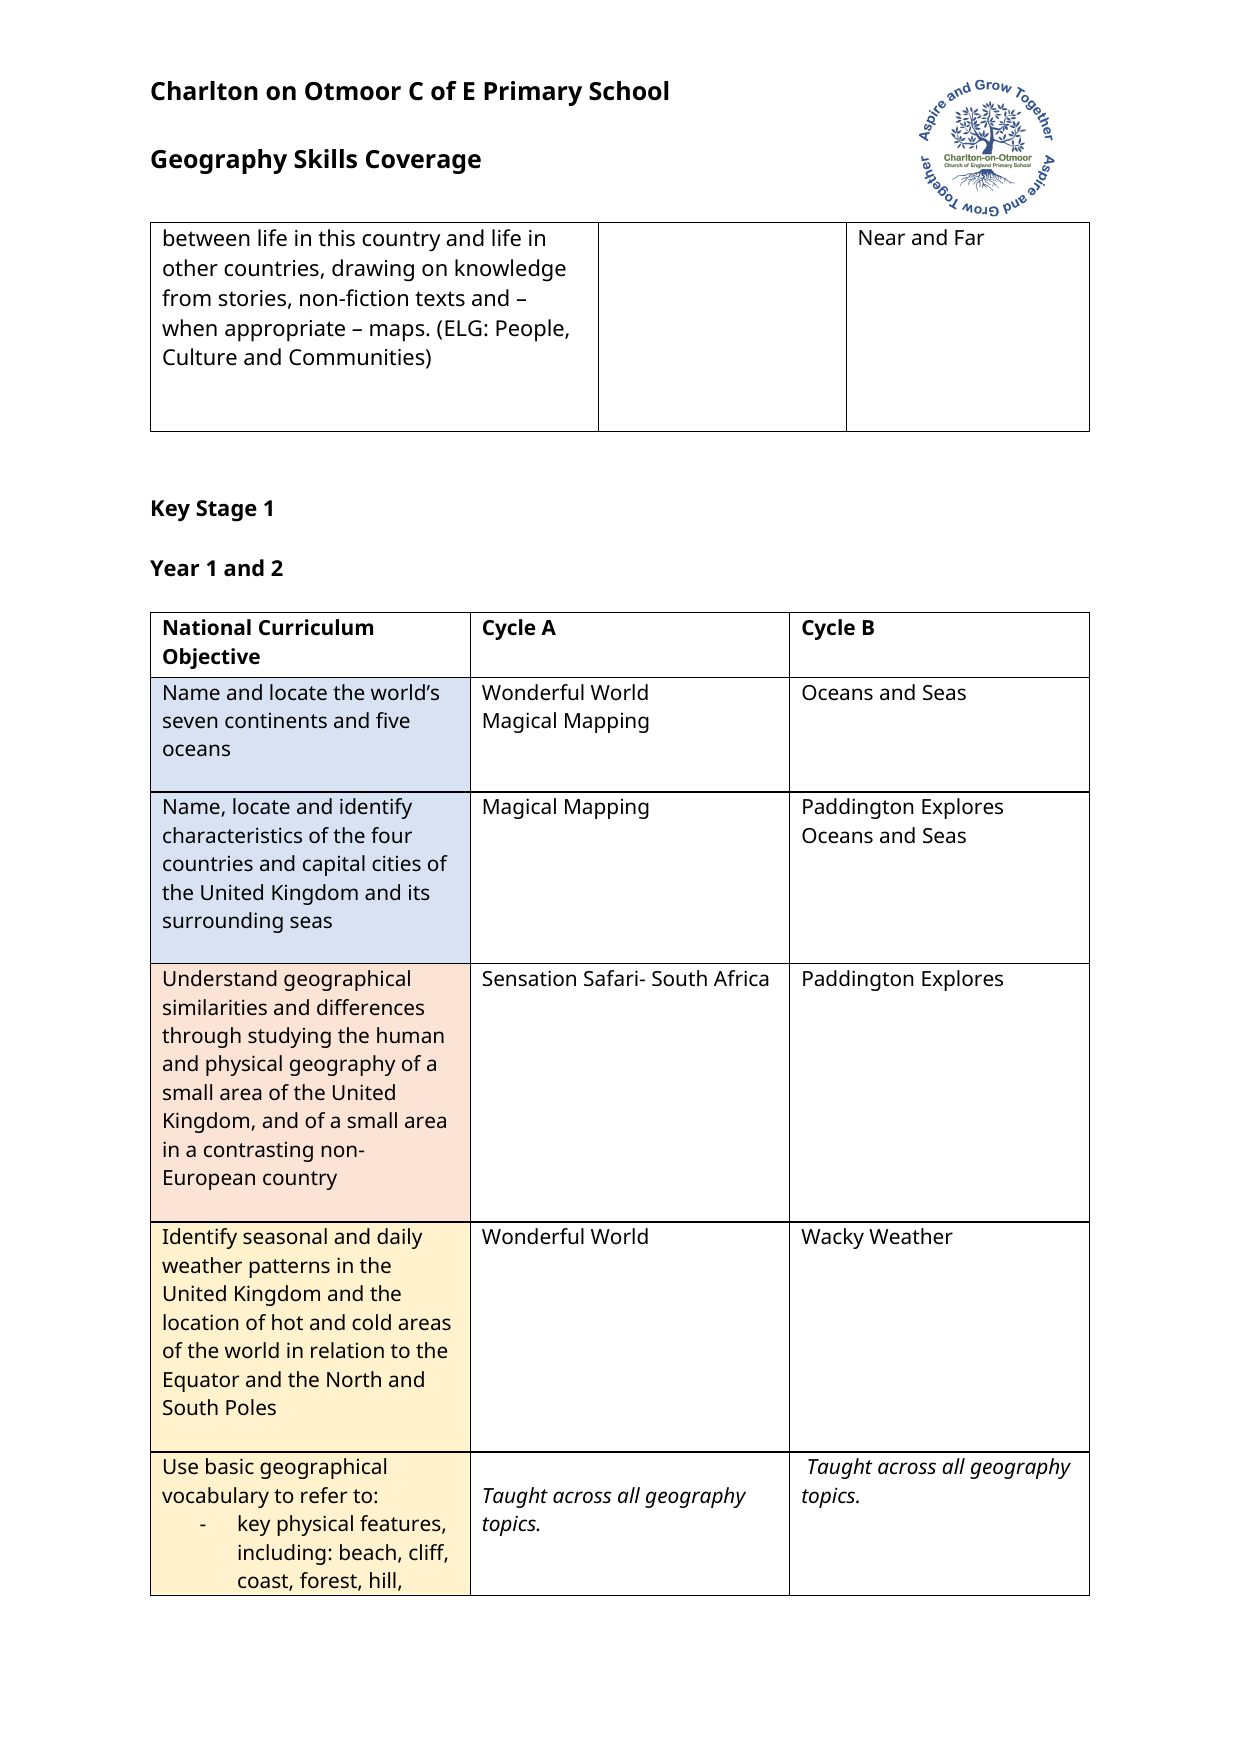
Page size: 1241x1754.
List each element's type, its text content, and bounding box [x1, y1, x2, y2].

table_cell Tell Me a Story Near and Far [847, 223, 1089, 431]
table_cell Understand geographical similarities and differences through studying the human and physical geography of a small area of the United Kingdom, and of a small area in a contrasting non-European country [151, 964, 470, 1221]
text Year 1 and 2 [150, 553, 1090, 582]
table_cell Identify seasonal and daily weather patterns in the United Kingdom and the location of hot and cold areas of the world in relation to the Equator and the North and South Poles [151, 1223, 470, 1451]
table_cell Paddington Explores [790, 964, 1089, 1221]
picture [916, 75, 1058, 221]
table_cell Taught across all geography topics. [471, 1453, 789, 1594]
table_cell Sensation Safari- South Africa [471, 964, 789, 1221]
table_header Cycle A [471, 613, 789, 677]
text Key Stage 1 [150, 493, 1090, 523]
table_cell [599, 223, 846, 431]
table_cell Wonderful World [471, 1223, 789, 1451]
table_cell Magical Mapping [471, 793, 789, 963]
table_cell Paddington Explores Oceans and Seas [790, 793, 1089, 963]
table_cell Name and locate the world’s seven continents and five oceans [151, 678, 470, 791]
table_header National Curriculum Objective [151, 613, 470, 677]
table_header Cycle B [790, 613, 1089, 677]
table_cell Wacky Weather [790, 1223, 1089, 1451]
table_cell Taught across all geography topics. [790, 1453, 1089, 1594]
table_cell Oceans and Seas [790, 678, 1089, 791]
table_cell Wonderful World Magical Mapping [471, 678, 789, 791]
table_cell Name, locate and identify characteristics of the four countries and capital cities of the United Kingdom and its surrounding seas [151, 793, 470, 963]
